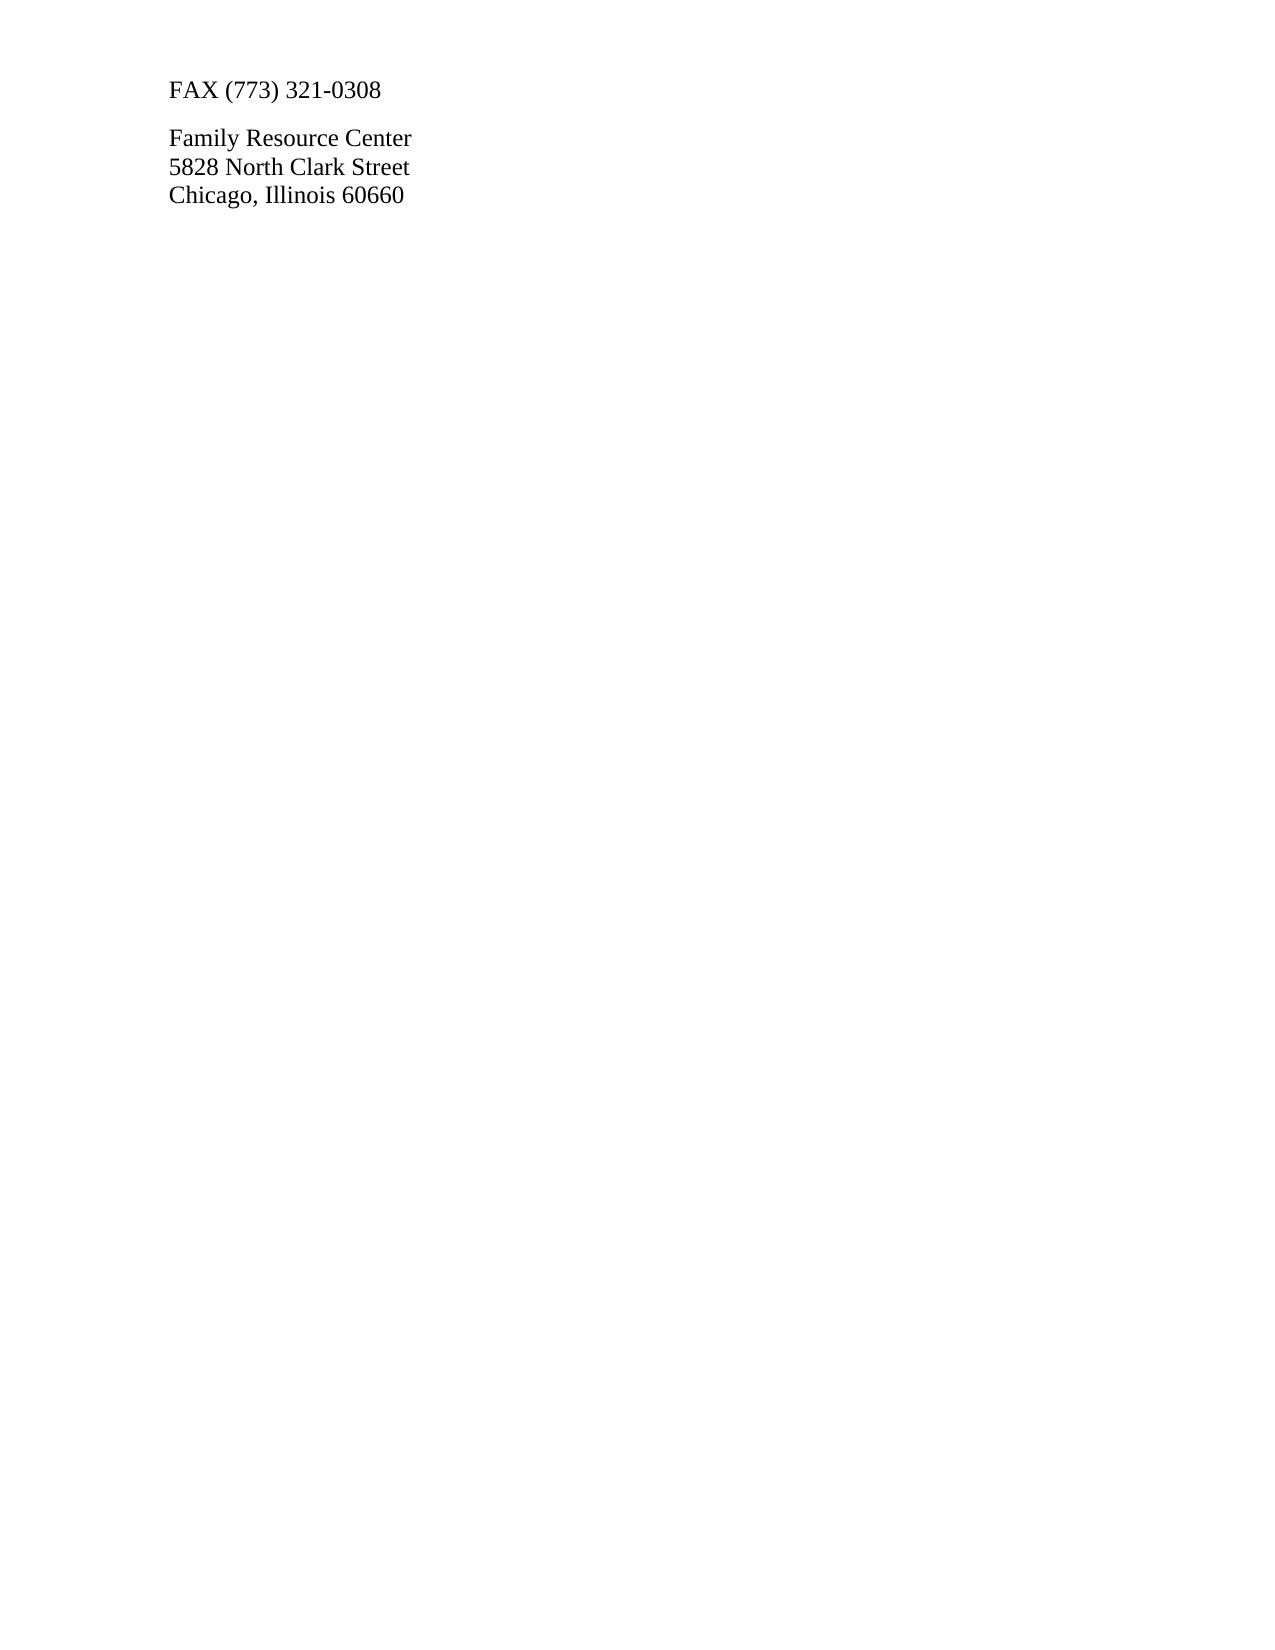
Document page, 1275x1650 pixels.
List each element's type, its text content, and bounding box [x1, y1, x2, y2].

text FAX (773) 321-0308 [75, 75, 1200, 104]
text 5828 North Clark Street [75, 152, 1200, 180]
text Family Resource Center [75, 123, 1200, 152]
text Chicago, Illinois 60660 [75, 180, 1200, 209]
